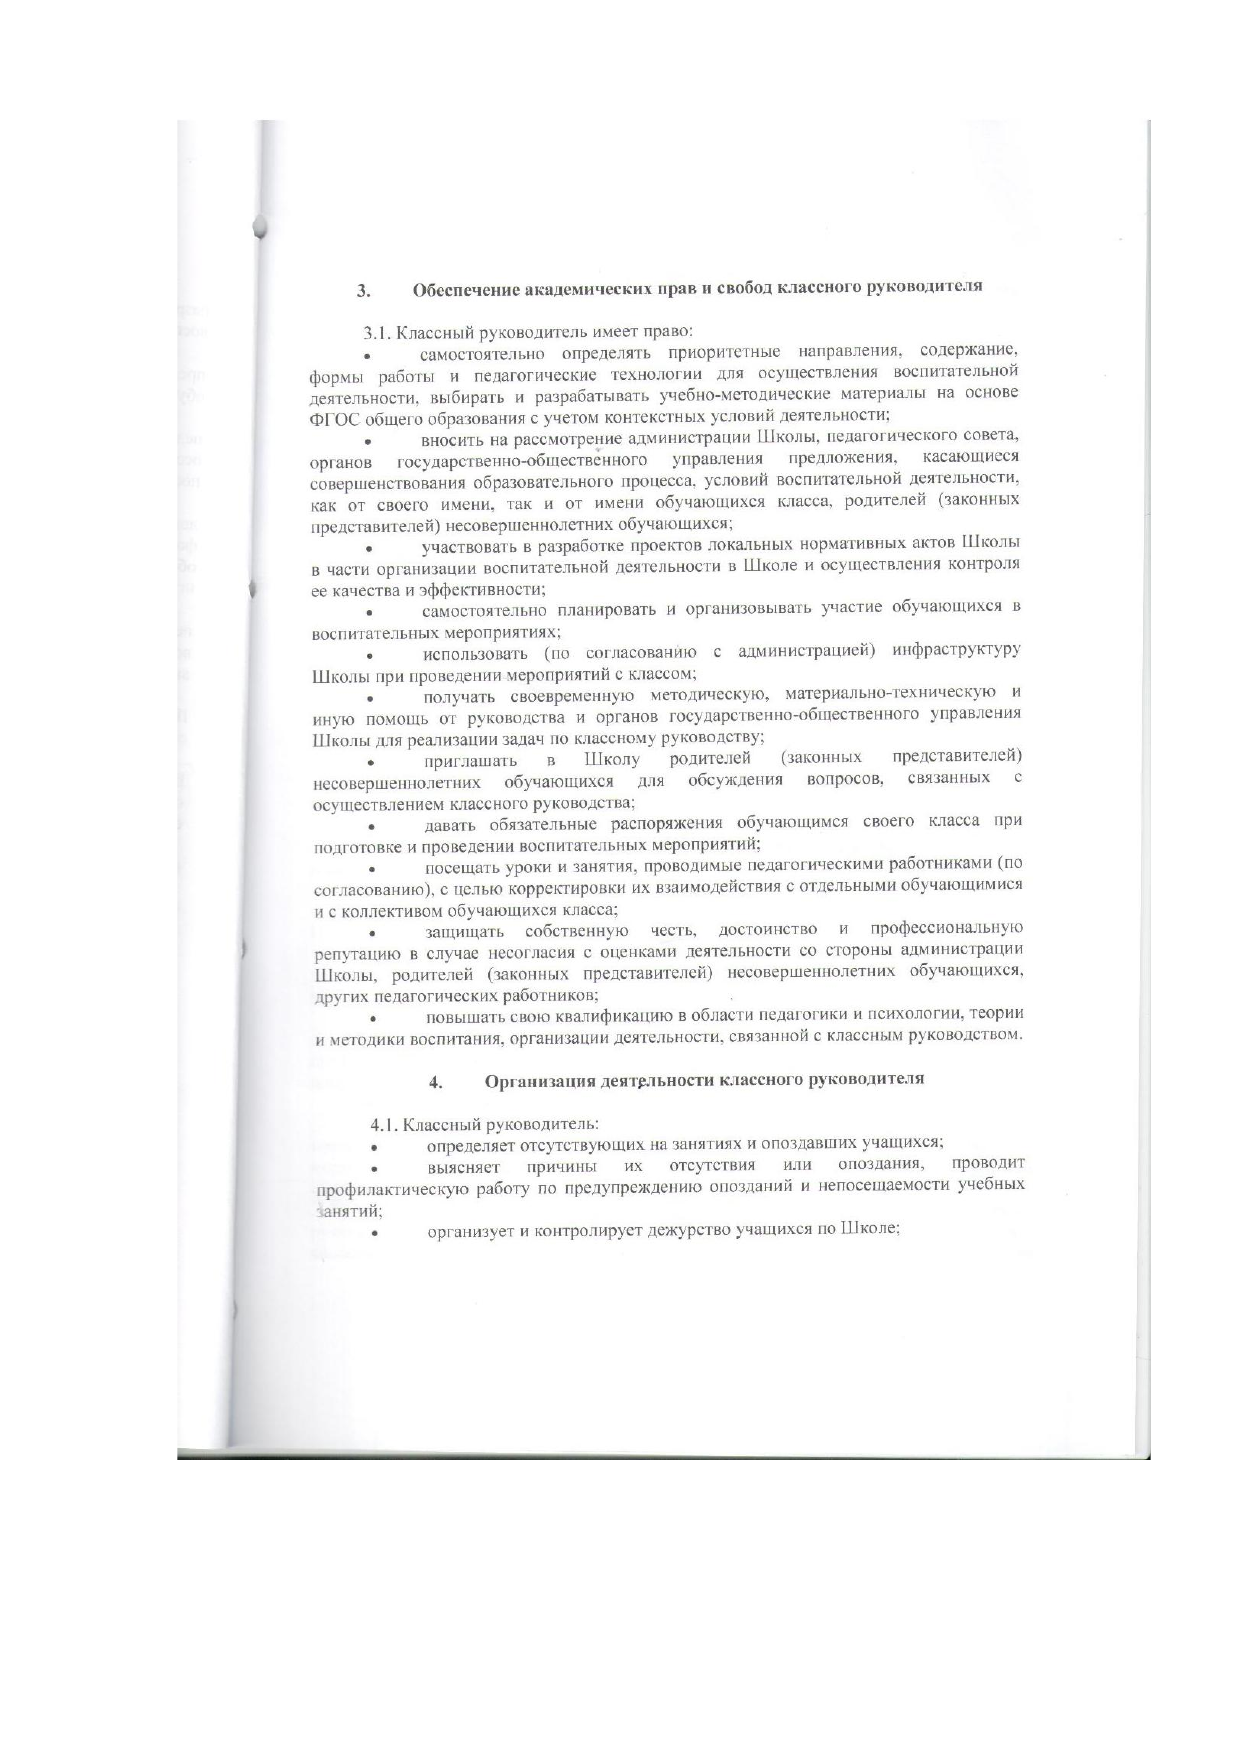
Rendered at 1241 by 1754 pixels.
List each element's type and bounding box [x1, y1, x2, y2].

picture [177, 118, 1151, 1460]
